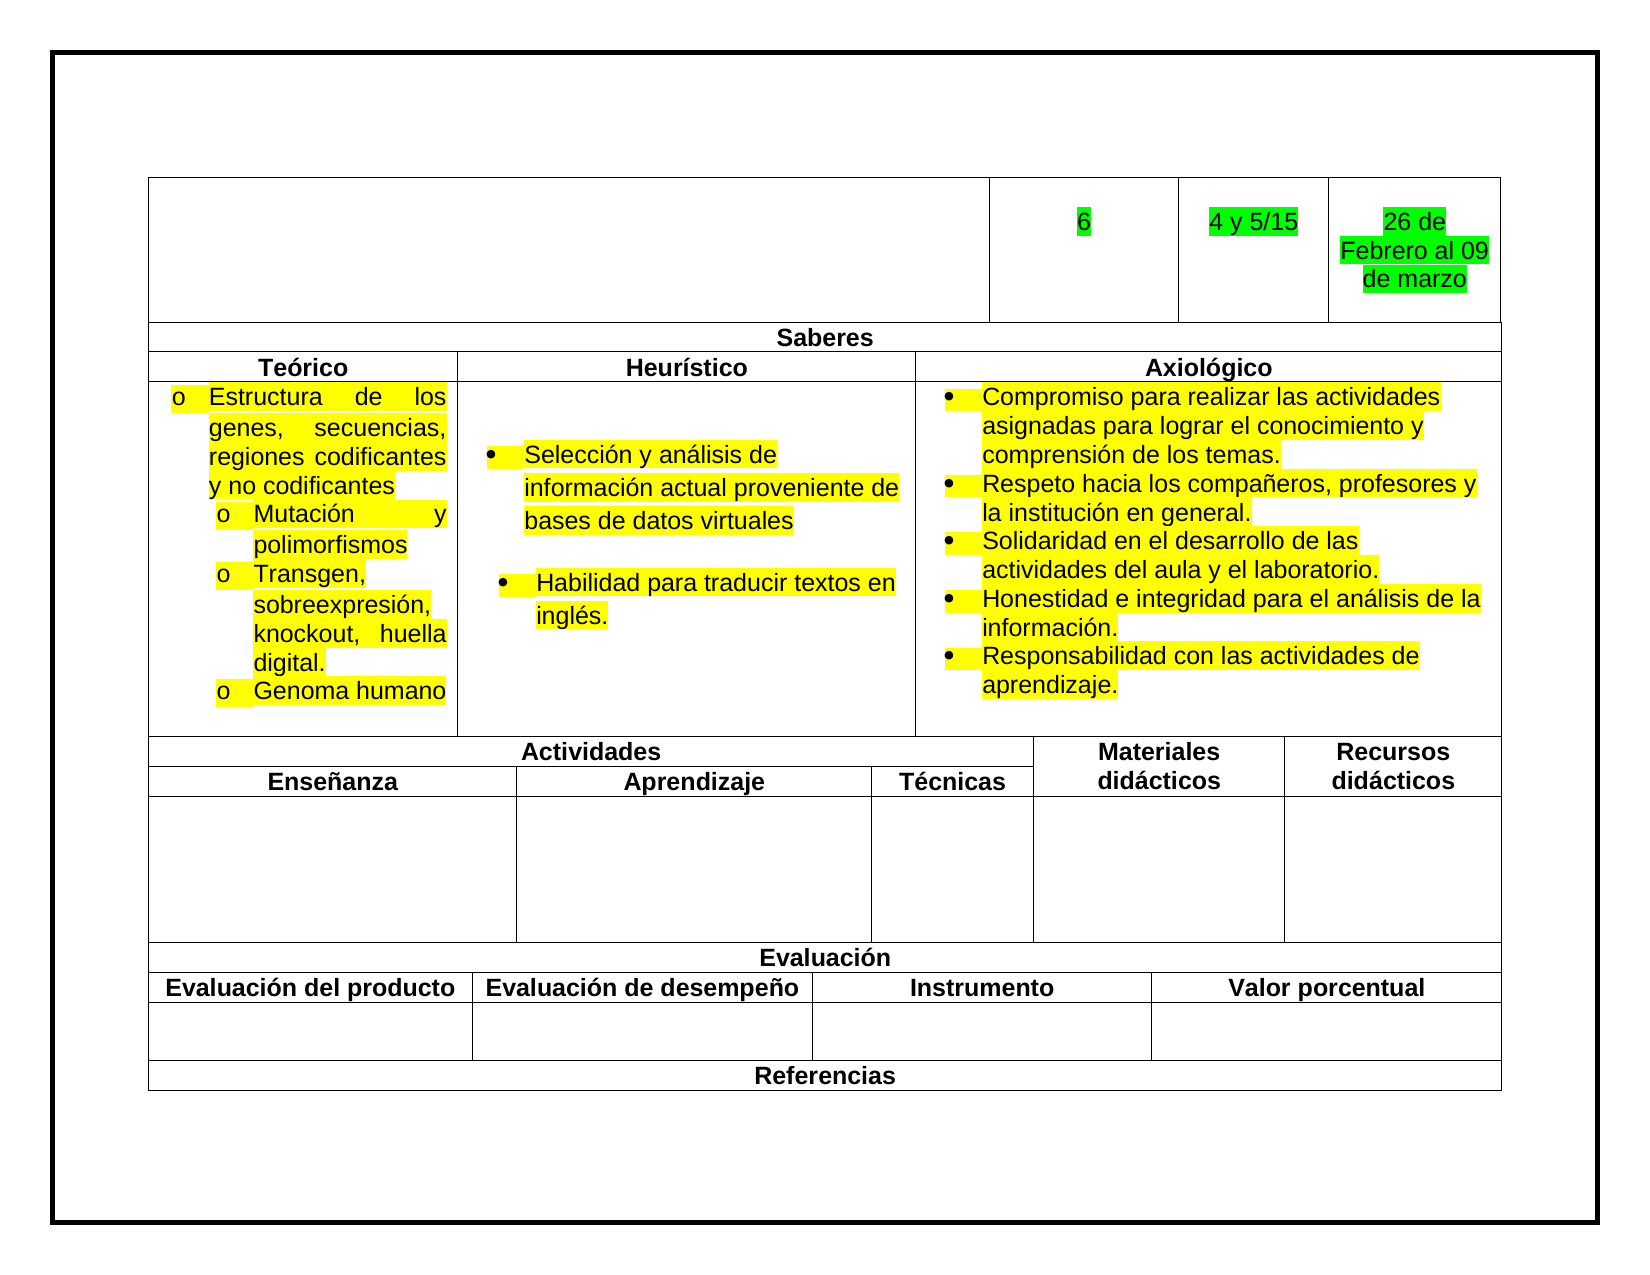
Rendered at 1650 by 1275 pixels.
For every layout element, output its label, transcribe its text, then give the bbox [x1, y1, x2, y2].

table_cell Evaluación de desempeño [473, 973, 812, 1002]
table_cell 4 y 5/15 [1179, 178, 1328, 322]
table_cell 6 [990, 178, 1178, 322]
table_cell Valor porcentual [1152, 973, 1501, 1002]
table_cell Compromiso para realizar las actividades asignadas para lograr el conocimiento y comprensión de los temas. Respeto hacia los compañeros, profesores y la institución en general. Solidaridad en el desarrollo de las actividades del aula y el laboratorio. Honestidad e integridad para el análisis de la información. Responsabilidad con las actividades de aprendizaje. [916, 382, 1501, 736]
table_cell [149, 797, 516, 942]
table_cell Instrumento [813, 973, 1151, 1002]
table_cell [517, 797, 871, 942]
table_cell Referencias [149, 1061, 1501, 1090]
table_cell [872, 797, 1033, 942]
table_cell [1285, 797, 1501, 942]
table_cell Actividades [149, 737, 1033, 766]
table_cell [149, 1003, 472, 1060]
table_cell [1152, 1003, 1501, 1060]
table_cell [1034, 797, 1284, 942]
table_cell Teórico [149, 352, 457, 381]
table_cell Evaluación [149, 943, 1501, 972]
table_cell Recursos didácticos [1285, 737, 1501, 796]
table_cell Enseñanza [149, 767, 516, 796]
table_cell Heurístico [458, 352, 915, 381]
table_cell Saberes [149, 323, 1501, 351]
table_cell Selección y análisis de información actual proveniente de bases de datos virtuales Habilidad para traducir textos en inglés. [458, 382, 915, 736]
table_cell Axiológico [916, 352, 1501, 381]
table_cell Técnicas [872, 767, 1033, 796]
table_cell [473, 1003, 812, 1060]
table_cell [813, 1003, 1151, 1060]
table_cell Evaluación del producto [149, 973, 472, 1002]
table_cell Materiales didácticos [1034, 737, 1284, 796]
table_cell [149, 178, 989, 322]
table_cell 26 de Febrero al 09 de marzo [1329, 178, 1500, 322]
table_cell Aprendizaje [517, 767, 871, 796]
table_cell Estructura de los genes, secuencias, regiones codificantes y no codificantes Mutación y polimorfismos Transgen, sobreexpresión, knockout, huella digital. Genoma humano [149, 382, 457, 736]
